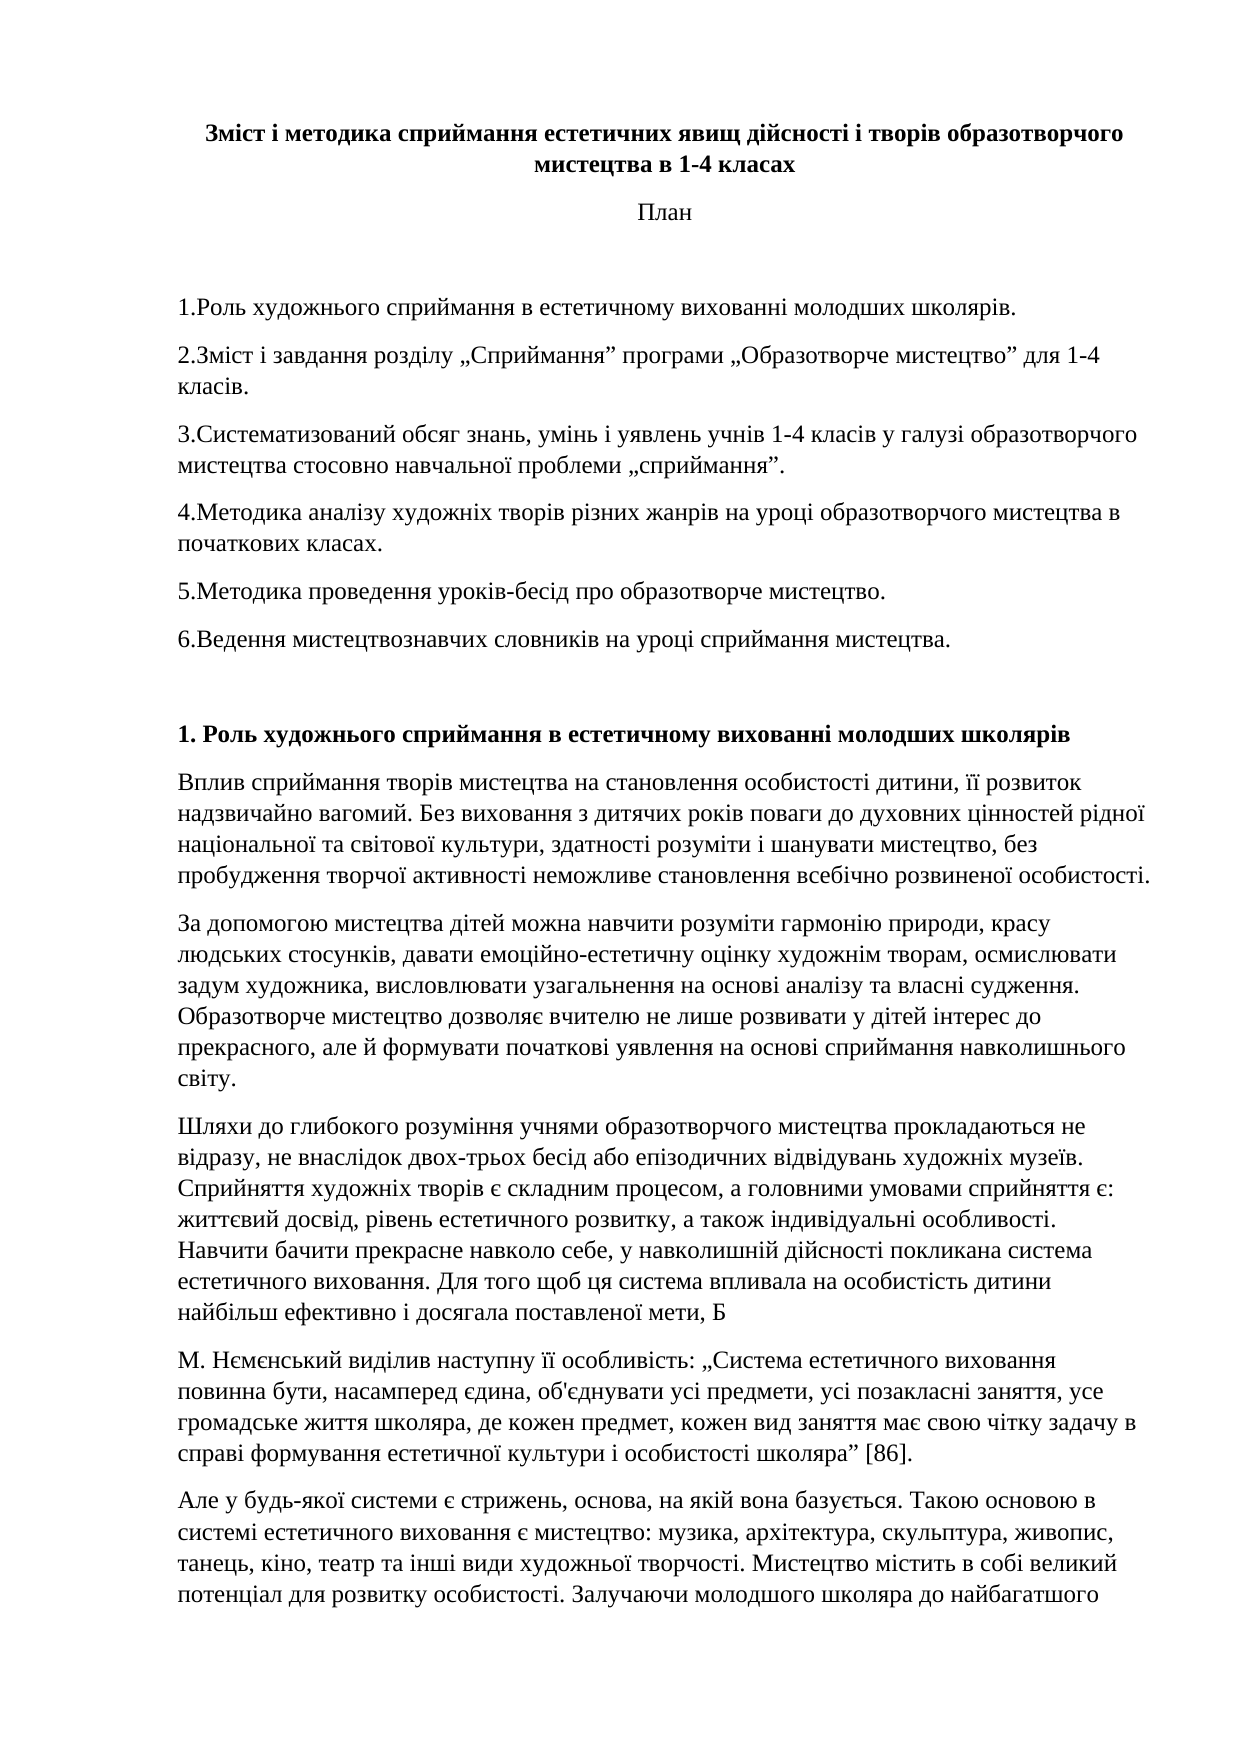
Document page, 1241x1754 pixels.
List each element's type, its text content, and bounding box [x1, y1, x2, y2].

text 4.Методика аналізу художніх творів різних жанрів на уроці образотворчого мистецтва в початкових класах. [177, 497, 1152, 557]
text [177, 1486, 1152, 1607]
text 6.Ведення мистецтвознавчих словників на уроці сприймання мистецтва. [177, 624, 1152, 653]
text М. Нємєнський виділив наступну її особливість: „Система естетичного виховання повинна бути, насамперед єдина, об'єднувати усі предмети, усі позакласні заняття, усе громадське життя школяра, де кожен предмет, кожен вид заняття має свою чітку задачу в справі формування естетичної культури і особистості школяра” [86]. [177, 1345, 1152, 1467]
text Зміст і методика сприймання естетичних явищ дійсності і творів образотворчого мистецтва в 1-4 класах [177, 118, 1152, 178]
text 2.Зміст і завдання розділу „Сприймання” програми „Образотворче мистецтво” для 1-4 класів. [177, 340, 1152, 400]
text 1.Роль художнього сприймання в естетичному вихованні молодших школярів. [177, 292, 1152, 321]
text 1. Роль художнього сприймання в естетичному вихованні молодших школярів [177, 719, 1152, 748]
text За допомогою мистецтва дітей можна навчити розуміти гармонію природи, красу людських стосунків, давати емоційно-естетичну оцінку художнім творам, осмислювати задум художника, висловлювати узагальнення на основі аналізу та власні судження. Образотворче мистецтво дозволяє вчителю не лише розвивати у дітей інтерес до прекрасного, але й формувати початкові уявлення на основі сприймання навколишнього світу. [177, 908, 1152, 1092]
text План [177, 197, 1152, 226]
text 5.Методика проведення уроків-бесід про образотворче мистецтво. [177, 576, 1152, 605]
text 3.Систематизований обсяг знань, умінь і уявлень учнів 1-4 класів у галузі образотворчого мистецтва стосовно навчальної проблеми „сприймання”. [177, 419, 1152, 478]
text Шляхи до глибокого розуміння учнями образотворчого мистецтва прокладаються не відразу, не внаслідок двох-трьох бесід або епізодичних відвідувань художніх музеїв. Сприйняття художніх творів є складним процесом, а головними умовами сприйняття є: життєвий досвід, рівень естетичного розвитку, а також індивідуальні особливості. Навчити бачити прекрасне навколо себе, у навколишній дійсності покликана система естетичного виховання. Для того щоб ця система впливала на особистість дитини найбільш ефективно і досягала поставленої мети, Б [177, 1111, 1152, 1326]
text Вплив сприймання творів мистецтва на становлення особистості дитини, її розвиток надзвичайно вагомий. Без виховання з дитячих років поваги до духовних цінностей рідної національної та світової культури, здатності розуміти і шанувати мистецтво, без пробудження творчої активності неможливе становлення всебічно розвиненої особистості. [177, 767, 1152, 889]
